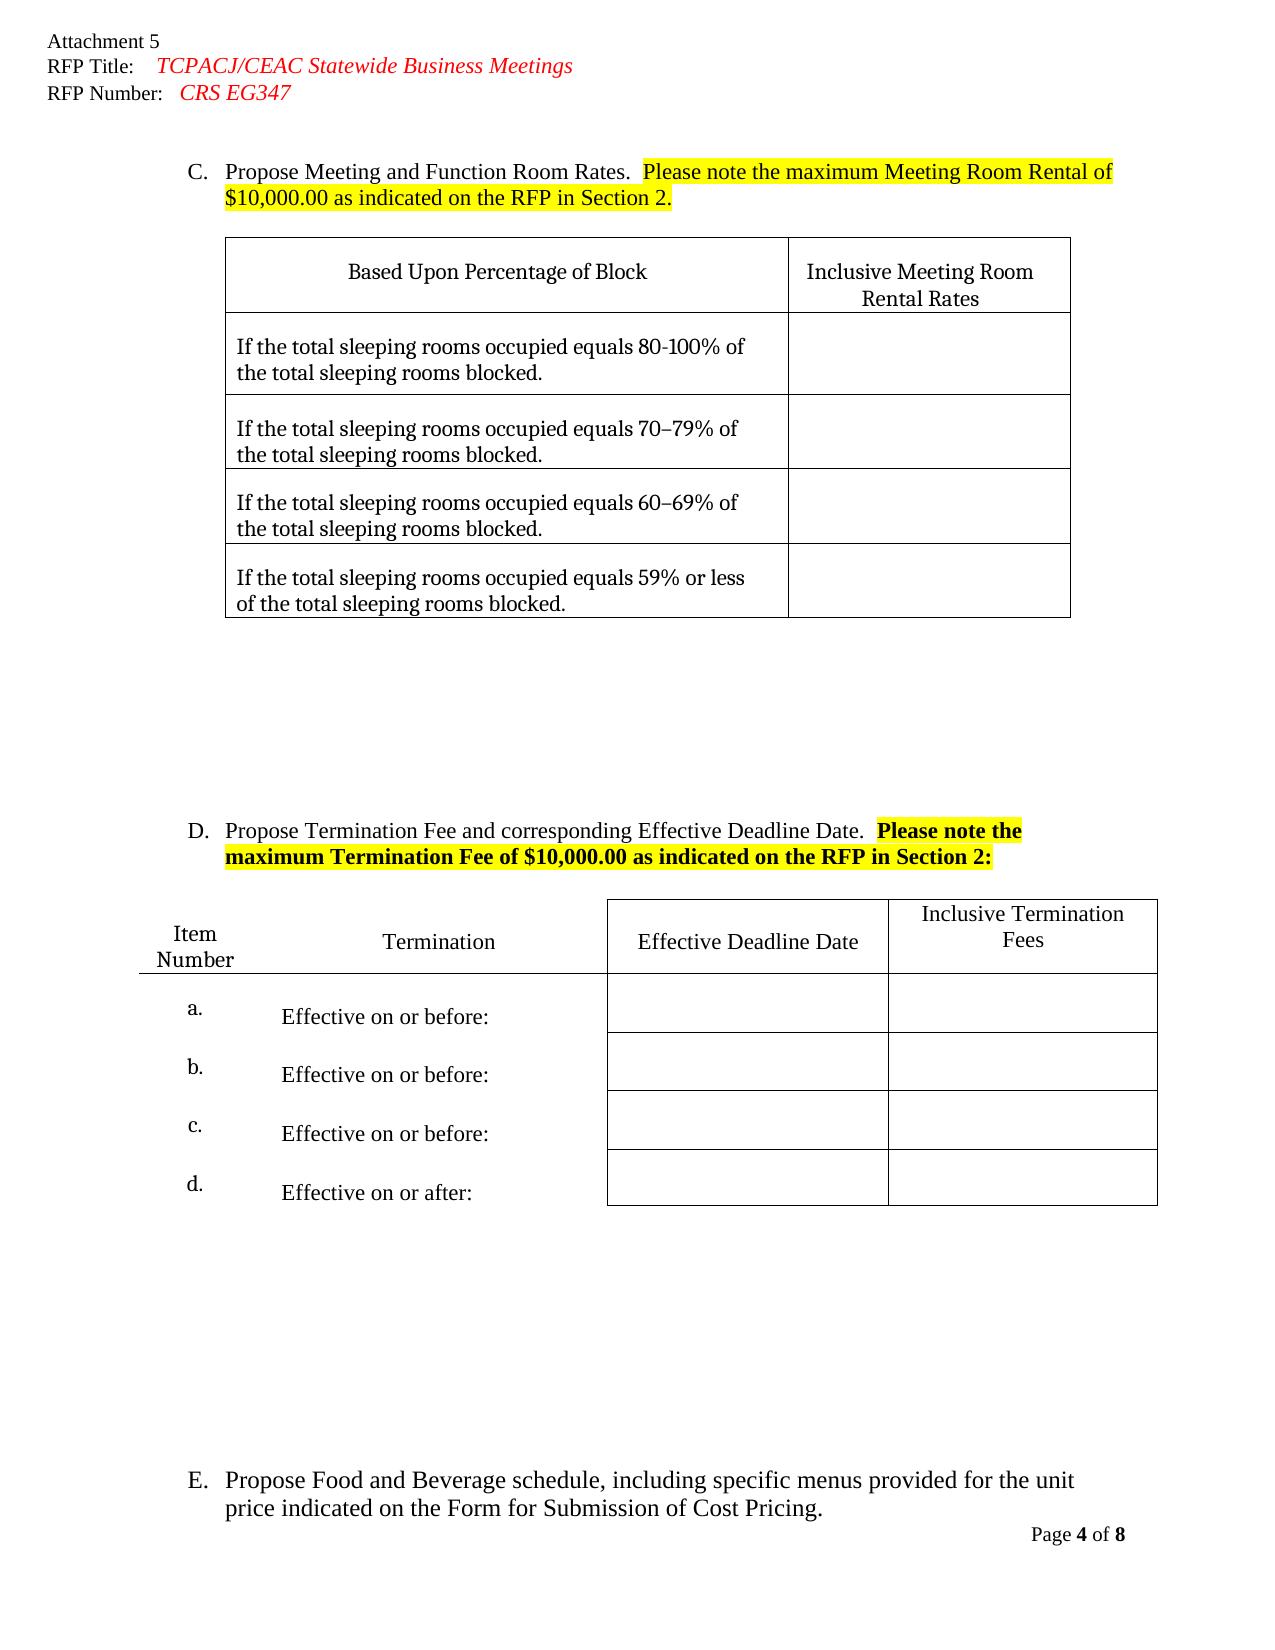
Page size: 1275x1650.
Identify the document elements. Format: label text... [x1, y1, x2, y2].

table_header Item Number [139, 899, 270, 973]
table_header Effective Deadline Date [608, 900, 888, 973]
table_cell Effective on or before: [270, 974, 607, 1032]
table_cell [789, 395, 1070, 468]
table_cell Effective on or before: [270, 1032, 607, 1090]
table_cell c. [139, 1090, 270, 1149]
table_cell If the total sleeping rooms occupied equals 80-100% of the total sleeping rooms blocked. [226, 313, 788, 393]
table_cell [889, 974, 1157, 1032]
table_cell [889, 1091, 1157, 1149]
table_cell [608, 1091, 888, 1149]
table_header Inclusive Meeting Room Rental Rates [789, 238, 1070, 312]
table_header Termination [270, 899, 607, 973]
table_cell [889, 1150, 1157, 1205]
table_cell [789, 469, 1070, 543]
table_cell [789, 544, 1070, 617]
table_cell [608, 974, 888, 1032]
table_cell a. [139, 974, 270, 1032]
table_cell Effective on or before: [270, 1090, 607, 1149]
table_cell b. [139, 1032, 270, 1090]
list Propose Food and Beverage schedule, including specific menus provided for the unit price indicated on the Form for Submission of Cost Pricing. [187, 1465, 1125, 1522]
table_cell [608, 1033, 888, 1090]
table_cell If the total sleeping rooms occupied equals 70–79% of the total sleeping rooms blocked. [226, 395, 788, 468]
table_cell Effective on or after: [270, 1149, 607, 1205]
table_cell [789, 313, 1070, 393]
table_cell [889, 1033, 1157, 1090]
table_header Inclusive Termination Fees [889, 900, 1157, 973]
table_cell d. [139, 1149, 270, 1205]
table_cell If the total sleeping rooms occupied equals 60–69% of the total sleeping rooms blocked. [226, 469, 788, 543]
list Propose Termination Fee and corresponding Effective Deadline Date. Please note the maximum Termination Fee of $10,000.00 as indicated on the RFP in Section 2: [187, 817, 1125, 870]
table_cell If the total sleeping rooms occupied equals 59% or less of the total sleeping rooms blocked. [226, 544, 788, 617]
table_header Based Upon Percentage of Block [226, 238, 788, 312]
list Propose Meeting and Function Room Rates. Please note the maximum Meeting Room Rental of $10,000.00 as indicated on the RFP in Section 2. [672, 158, 1125, 211]
list Propose Meeting and Function Room Rates. Please note the maximum Meeting Room Rental of $10,000.00 as indicated on the RFP in Section 2. [187, 158, 643, 211]
table_cell [608, 1150, 888, 1205]
